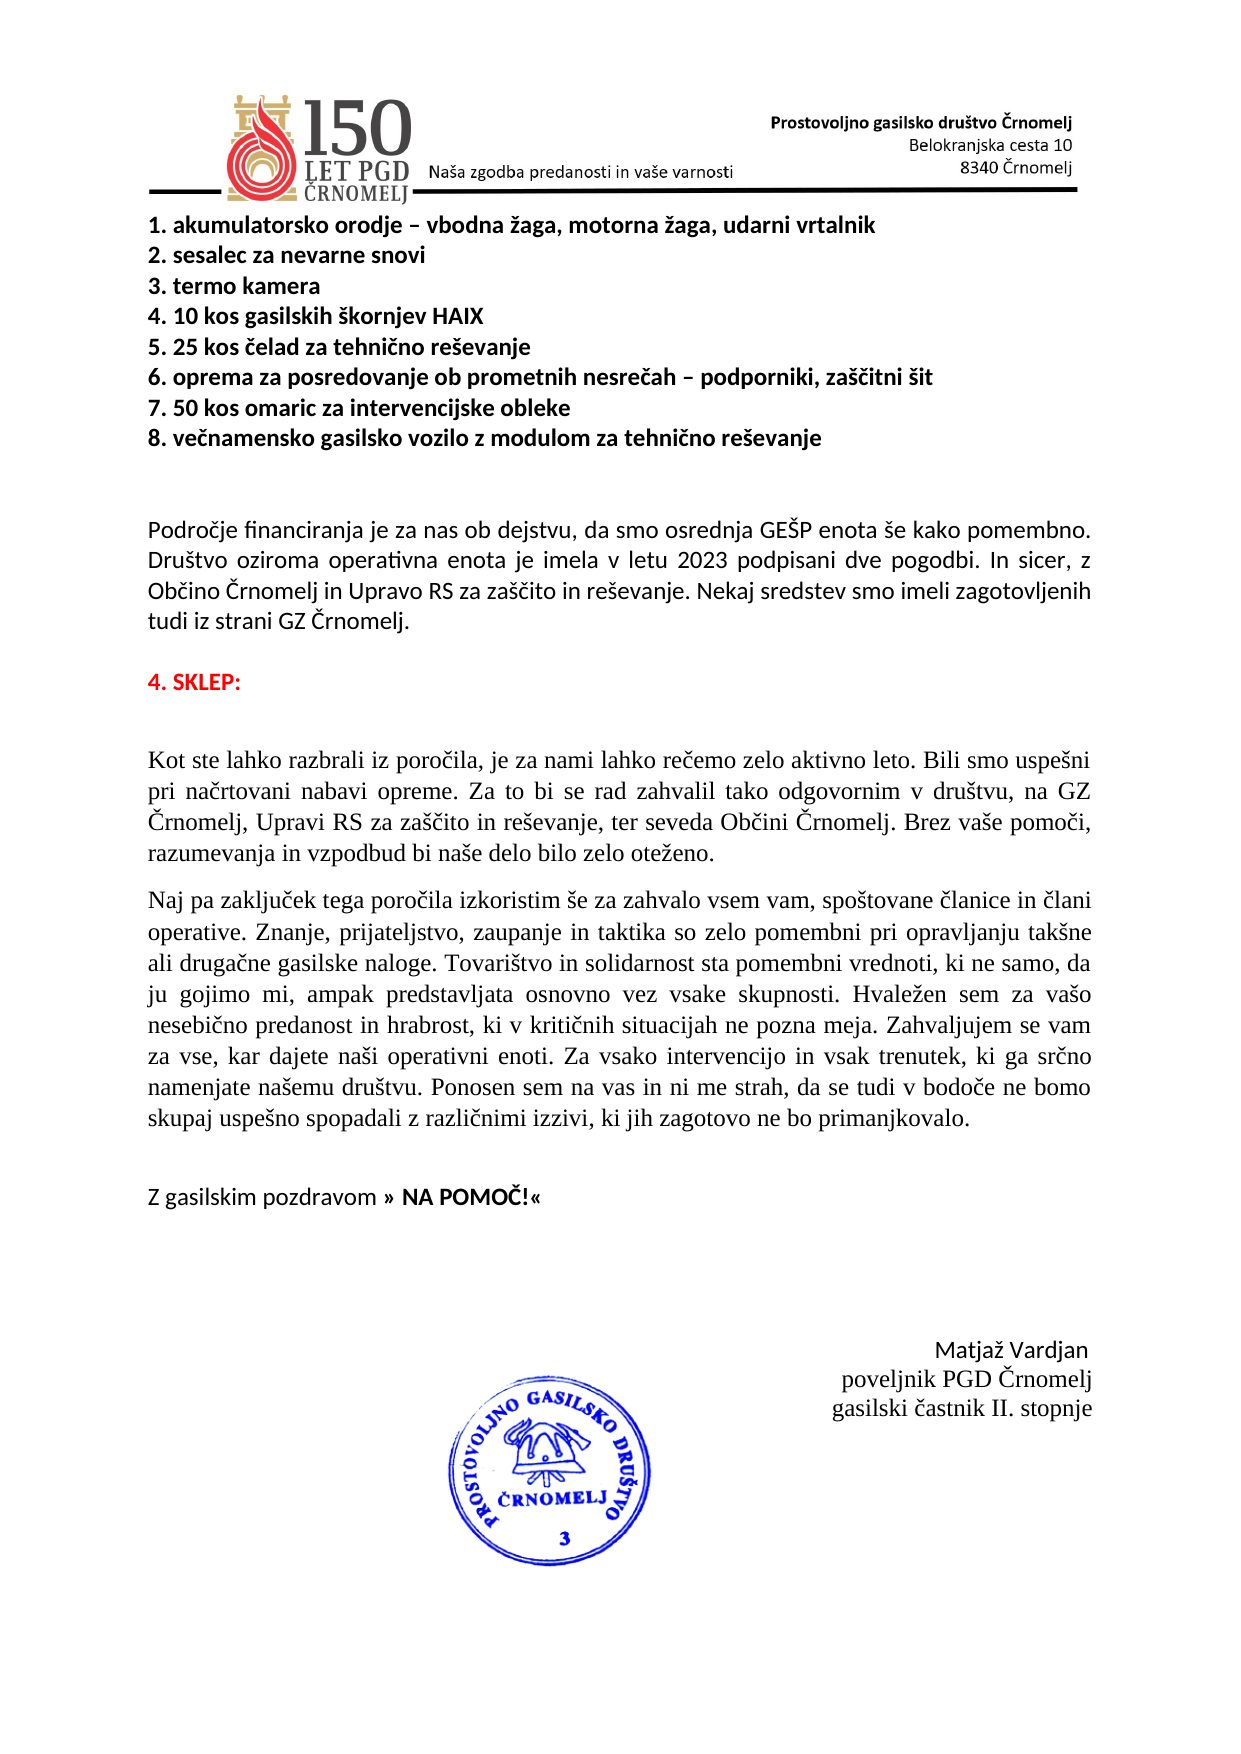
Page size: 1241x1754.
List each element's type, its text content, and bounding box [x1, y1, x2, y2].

text gasilski častnik II. stopnje [148, 1393, 1093, 1422]
text Kot ste lahko razbrali iz poročila, je za nami lahko rečemo zelo aktivno leto. Bili smo uspešni pri načrtovani nabavi opreme. Za to bi se rad zahvalil tako odgovornim v društvu, na GZ Črnomelj, Upravi RS za zaščito in reševanje, ter seveda Občini Črnomelj. Brez vaše pomoči, razumevanja in vzpodbud bi naše delo bilo zelo oteženo. [148, 745, 1093, 867]
text Naj pa zaključek tega poročila izkoristim še za zahvalo vsem vam, spoštovane članice in člani operative. Znanje, prijateljstvo, zaupanje in taktika so zelo pomembni pri opravljanju takšne ali drugačne gasilske naloge. Tovarištvo in solidarnost sta pomembni vrednoti, ki ne samo, da ju gojimo mi, ampak predstavljata osnovno vez vsake skupnosti. Hvaležen sem za vašo nesebično predanost in hrabrost, ki v kritičnih situacijah ne pozna meja. Zahvaljujem se vam za vse, kar dajete naši operativni enoti. Za vsako intervencijo in vsak trenutek, ki ga srčno namenjate našemu društvu. Ponosen sem na vas in ni me strah, da se tudi v bodoče ne bomo skupaj uspešno spopadali z različnimi izzivi, ki jih zagotovo ne bo primanjkovalo. [148, 886, 1093, 1132]
text 4. SKLEP: [148, 667, 1093, 697]
text 6. oprema za posredovanje ob prometnih nesrečah – podporniki, zaščitni šit [148, 361, 1093, 392]
text 5. 25 kos čelad za tehnično reševanje [148, 331, 1093, 361]
text 3. termo kamera [148, 270, 1093, 300]
text 4. 10 kos gasilskih škornjev HAIX [148, 300, 1093, 331]
text Z gasilskim pozdravom » NA POMOČ!« [148, 1181, 1093, 1212]
text poveljnik PGD Črnomelj [148, 1364, 1093, 1393]
text 2. sesalec za nevarne snovi [148, 239, 1093, 270]
picture [432, 1422, 657, 1581]
text Področje financiranja je za nas ob dejstvu, da smo osrednja GEŠP enota še kako pomembno. Društvo oziroma operativna enota je imela v letu 2023 podpisani dve pogodbi. In sicer, z Občino Črnomelj in Upravo RS za zaščito in reševanje. Nekaj sredstev smo imeli zagotovljenih tudi iz strani GZ Črnomelj. [148, 514, 1093, 636]
text Matjaž Vardjan [885, 1334, 1093, 1364]
text 8. večnamensko gasilsko vozilo z modulom za tehnično reševanje [148, 422, 1093, 453]
picture [147, 73, 1092, 209]
text 7. 50 kos omaric za intervencijske obleke [148, 392, 1093, 422]
text 1. akumulatorsko orodje – vbodna žaga, motorna žaga, udarni vrtalnik [148, 209, 1093, 239]
